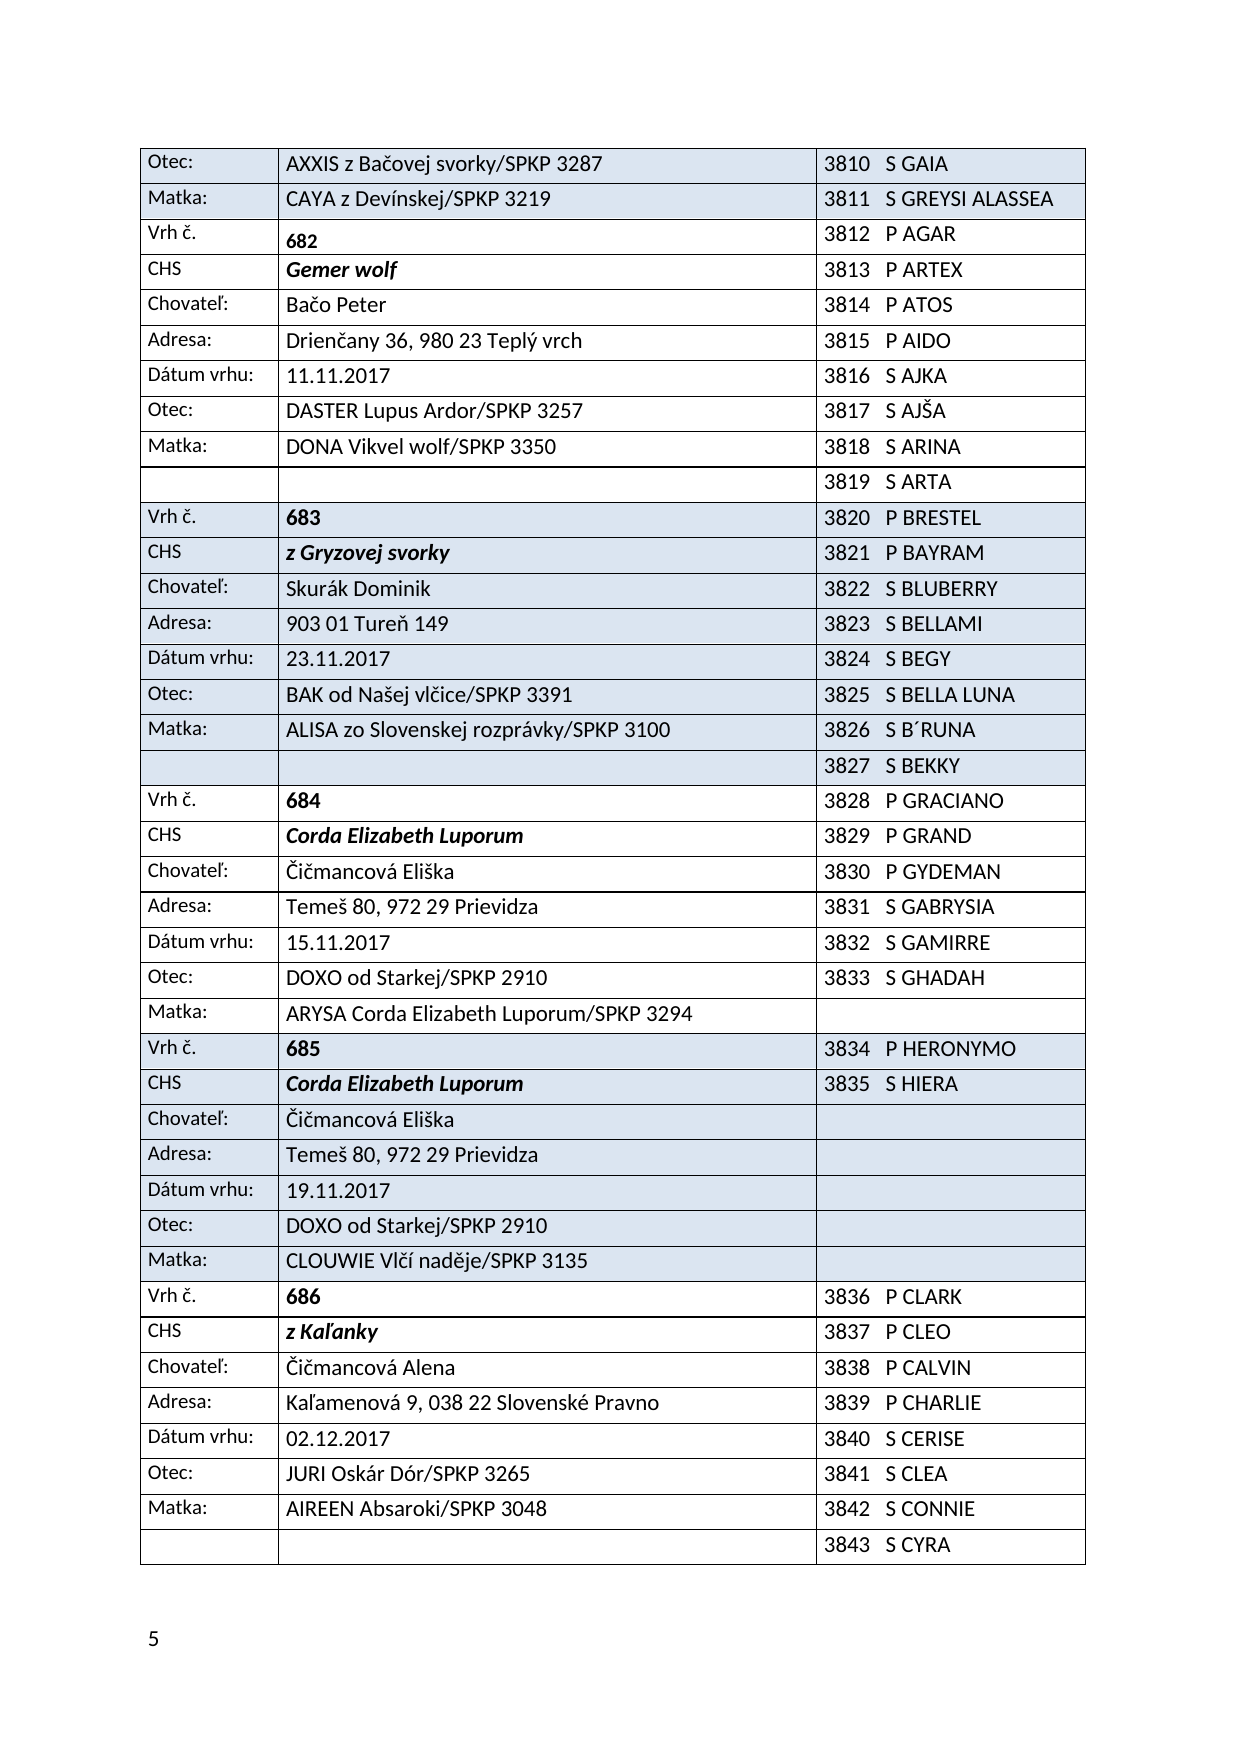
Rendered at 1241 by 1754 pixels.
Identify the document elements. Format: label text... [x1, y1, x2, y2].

table_cell Corda Elizabeth Luporum [279, 822, 816, 856]
table_cell [817, 1105, 1085, 1139]
table_cell CHS [141, 1070, 278, 1104]
table_cell CAYA z Devínskej/SPKP 3219 [279, 184, 816, 218]
table_cell 3841 S CLEA [817, 1459, 1085, 1493]
table_cell [141, 1530, 278, 1564]
table_cell Matka: [141, 1495, 278, 1529]
table_cell DASTER Lupus Ardor/SPKP 3257 [279, 397, 816, 431]
table_cell 02.12.2017 [279, 1424, 816, 1458]
table_cell Matka: [141, 184, 278, 218]
table_cell 3811 S GREYSI ALASSEA [817, 184, 1085, 218]
table_cell Matka: [141, 432, 278, 466]
table_cell [817, 1140, 1085, 1175]
table_cell DOXO od Starkej/SPKP 2910 [279, 963, 816, 998]
table_cell [817, 1247, 1085, 1281]
table_cell Temeš 80, 972 29 Prievidza [279, 893, 816, 927]
table_cell 3833 S GHADAH [817, 963, 1085, 998]
table_cell 3836 P CLARK [817, 1282, 1085, 1316]
table_cell Chovateľ: [141, 574, 278, 608]
table_cell 3835 S HIERA [817, 1070, 1085, 1104]
table_cell 23.11.2017 [279, 645, 816, 679]
table_cell Matka: [141, 1247, 278, 1281]
table_cell 684 [279, 786, 816, 821]
table_cell 685 [279, 1034, 816, 1068]
table_cell Otec: [141, 149, 278, 183]
table_cell [817, 1211, 1085, 1246]
table_cell 3824 S BEGY [817, 645, 1085, 679]
table_cell [279, 1530, 816, 1564]
table_cell Dátum vrhu: [141, 1176, 278, 1210]
table_cell [141, 751, 278, 785]
table_cell 3834 P HERONYMO [817, 1034, 1085, 1068]
table_cell 3813 P ARTEX [817, 255, 1085, 289]
table_cell 3827 S BEKKY [817, 751, 1085, 785]
table_cell 3832 S GAMIRRE [817, 928, 1085, 962]
table_cell DOXO od Starkej/SPKP 2910 [279, 1211, 816, 1246]
table_cell 3839 P CHARLIE [817, 1388, 1085, 1423]
table_cell Matka: [141, 715, 278, 750]
table_cell 3822 S BLUBERRY [817, 574, 1085, 608]
table_cell 3842 S CONNIE [817, 1495, 1085, 1529]
table_cell Otec: [141, 963, 278, 998]
table_cell z Kaľanky [279, 1318, 816, 1352]
table_cell Vrh č. [141, 1282, 278, 1316]
table_cell Čičmancová Eliška [279, 1105, 816, 1139]
table_cell Dátum vrhu: [141, 1424, 278, 1458]
table_cell 19.11.2017 [279, 1176, 816, 1210]
table_cell Chovateľ: [141, 1105, 278, 1139]
table_cell Drienčany 36, 980 23 Teplý vrch [279, 326, 816, 360]
table_cell Vrh č. [141, 503, 278, 537]
table_cell [141, 468, 278, 502]
table_cell Bačo Peter [279, 290, 816, 325]
table_cell [817, 999, 1085, 1033]
table_cell Adresa: [141, 893, 278, 927]
table_cell Adresa: [141, 326, 278, 360]
table_cell Otec: [141, 1211, 278, 1246]
table_cell 3816 S AJKA [817, 361, 1085, 396]
table_cell Kaľamenová 9, 038 22 Slovenské Pravno [279, 1388, 816, 1423]
table_cell 3837 P CLEO [817, 1318, 1085, 1352]
table_cell Dátum vrhu: [141, 928, 278, 962]
table_cell 15.11.2017 [279, 928, 816, 962]
table_cell 683 [279, 503, 816, 537]
table_cell 3828 P GRACIANO [817, 786, 1085, 821]
table_cell Čičmancová Eliška [279, 857, 816, 891]
table_cell Temeš 80, 972 29 Prievidza [279, 1140, 816, 1175]
table_cell ALISA zo Slovenskej rozprávky/SPKP 3100 [279, 715, 816, 750]
table_cell 3843 S CYRA [817, 1530, 1085, 1564]
table_cell Skurák Dominik [279, 574, 816, 608]
table_cell 11.11.2017 [279, 361, 816, 396]
table_cell [279, 751, 816, 785]
table_cell 3821 P BAYRAM [817, 538, 1085, 573]
table_cell 3830 P GYDEMAN [817, 857, 1085, 891]
table_cell 3819 S ARTA [817, 468, 1085, 502]
table_cell CHS [141, 538, 278, 573]
table_cell 3825 S BELLA LUNA [817, 680, 1085, 714]
table_cell 3826 S B´RUNA [817, 715, 1085, 750]
table_cell Gemer wolf [279, 255, 816, 289]
table_cell Otec: [141, 397, 278, 431]
table_cell Čičmancová Alena [279, 1353, 816, 1387]
table_cell 3823 S BELLAMI [817, 609, 1085, 643]
table_cell ARYSA Corda Elizabeth Luporum/SPKP 3294 [279, 999, 816, 1033]
table_cell Adresa: [141, 1140, 278, 1175]
table_cell 3820 P BRESTEL [817, 503, 1085, 537]
table_cell [279, 468, 816, 502]
table_cell BAK od Našej vlčice/SPKP 3391 [279, 680, 816, 714]
table_cell 903 01 Tureň 149 [279, 609, 816, 643]
table_cell 3817 S AJŠA [817, 397, 1085, 431]
table_cell Vrh č. [141, 220, 278, 254]
table_cell CHS [141, 1318, 278, 1352]
table_cell z Gryzovej svorky [279, 538, 816, 573]
table_cell 3838 P CALVIN [817, 1353, 1085, 1387]
table_cell 3812 P AGAR [817, 220, 1085, 254]
table_cell Otec: [141, 1459, 278, 1493]
table_cell Otec: [141, 680, 278, 714]
table_cell AIREEN Absaroki/SPKP 3048 [279, 1495, 816, 1529]
table_cell 3818 S ARINA [817, 432, 1085, 466]
table_cell Dátum vrhu: [141, 361, 278, 396]
table_cell JURI Oskár Dór/SPKP 3265 [279, 1459, 816, 1493]
table_cell CLOUWIE Vlčí naděje/SPKP 3135 [279, 1247, 816, 1281]
table_cell Corda Elizabeth Luporum [279, 1070, 816, 1104]
table_cell 3829 P GRAND [817, 822, 1085, 856]
table_cell 3814 P ATOS [817, 290, 1085, 325]
table_cell CHS [141, 255, 278, 289]
table_cell 686 [279, 1282, 816, 1316]
table_cell 3840 S CERISE [817, 1424, 1085, 1458]
table_cell 3815 P AIDO [817, 326, 1085, 360]
table_cell Chovateľ: [141, 1353, 278, 1387]
table_cell 682 [279, 220, 816, 254]
table_cell CHS [141, 822, 278, 856]
table_cell Vrh č. [141, 1034, 278, 1068]
table_cell Adresa: [141, 609, 278, 643]
table_cell Matka: [141, 999, 278, 1033]
table_cell Dátum vrhu: [141, 645, 278, 679]
table_cell AXXIS z Bačovej svorky/SPKP 3287 [279, 149, 816, 183]
table_cell DONA Vikvel wolf/SPKP 3350 [279, 432, 816, 466]
table_cell Chovateľ: [141, 290, 278, 325]
table_cell Adresa: [141, 1388, 278, 1423]
table_cell [817, 1176, 1085, 1210]
table_cell 3810 S GAIA [817, 149, 1085, 183]
table_cell Vrh č. [141, 786, 278, 821]
table_cell Chovateľ: [141, 857, 278, 891]
table_cell 3831 S GABRYSIA [817, 893, 1085, 927]
